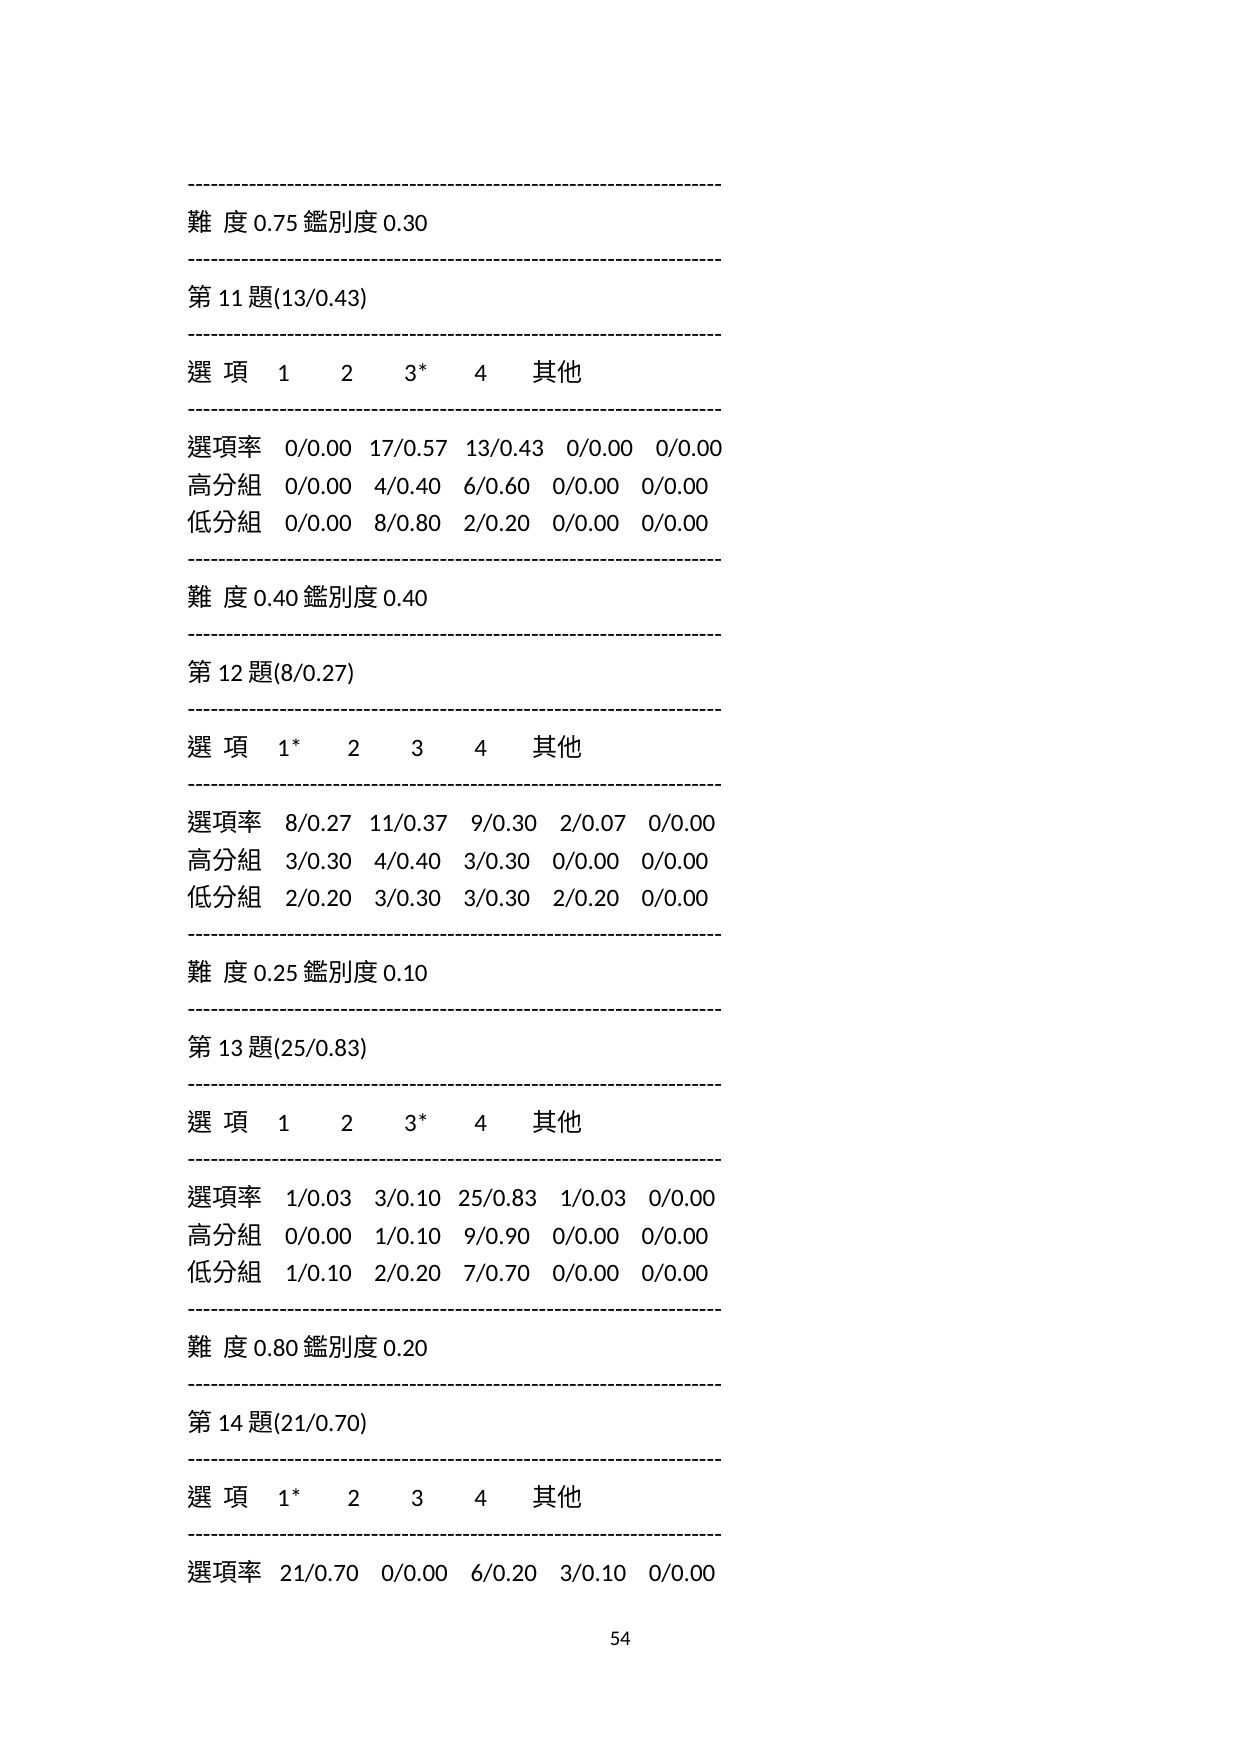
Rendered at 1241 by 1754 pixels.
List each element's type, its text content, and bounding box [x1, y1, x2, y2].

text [187, 164, 1053, 202]
text 難 度0.80鑑別度0.20 [187, 1327, 1053, 1364]
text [187, 1514, 1053, 1552]
text 低分組 0/0.00 8/0.80 2/0.20 0/0.00 0/0.00 [187, 502, 1053, 539]
text 選 項 1* 2 3 4 其他 [187, 1477, 1053, 1514]
text 第11題(13/0.43) [187, 277, 1053, 314]
text 選 項 1* 2 3 4 其他 [187, 727, 1053, 764]
text ---------------------------------------------------------------------- [187, 614, 1053, 652]
text 難 度0.40鑑別度0.40 [187, 577, 1053, 614]
text 第12題(8/0.27) [187, 652, 1053, 689]
text 選項率 8/0.27 11/0.37 9/0.30 2/0.07 0/0.00 [187, 802, 1053, 839]
text 低分組 2/0.20 3/0.30 3/0.30 2/0.20 0/0.00 [187, 877, 1053, 914]
text ---------------------------------------------------------------------- [187, 689, 1053, 727]
text 低分組 1/0.10 2/0.20 7/0.70 0/0.00 0/0.00 [187, 1252, 1053, 1289]
text ---------------------------------------------------------------------- [187, 539, 1053, 577]
text 選項率 1/0.03 3/0.10 25/0.83 1/0.03 0/0.00 [187, 1177, 1053, 1214]
text 選項率 21/0.70 0/0.00 6/0.20 3/0.10 0/0.00 [187, 1552, 1053, 1589]
text ---------------------------------------------------------------------- [187, 1364, 1053, 1402]
text ---------------------------------------------------------------------- [187, 1289, 1053, 1327]
text ---------------------------------------------------------------------- [187, 914, 1053, 952]
text 難 度0.75鑑別度0.30 [187, 202, 1053, 239]
text ---------------------------------------------------------------------- [187, 989, 1053, 1027]
text 高分組 0/0.00 4/0.40 6/0.60 0/0.00 0/0.00 [187, 464, 1053, 502]
text ---------------------------------------------------------------------- [187, 314, 1053, 352]
text 難 度0.25鑑別度0.10 [187, 952, 1053, 989]
text 選 項 1 2 3* 4 其他 [187, 352, 1053, 389]
text 選 項 1 2 3* 4 其他 [187, 1102, 1053, 1139]
text 第14題(21/0.70) [187, 1402, 1053, 1439]
text 高分組 0/0.00 1/0.10 9/0.90 0/0.00 0/0.00 [187, 1214, 1053, 1252]
text ---------------------------------------------------------------------- [187, 389, 1053, 427]
text 高分組 3/0.30 4/0.40 3/0.30 0/0.00 0/0.00 [187, 839, 1053, 877]
text ---------------------------------------------------------------------- [187, 764, 1053, 802]
text ---------------------------------------------------------------------- [187, 1139, 1053, 1177]
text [187, 1439, 1053, 1477]
text ---------------------------------------------------------------------- [187, 1064, 1053, 1102]
text 選項率 0/0.00 17/0.57 13/0.43 0/0.00 0/0.00 [187, 427, 1053, 464]
text 第13題(25/0.83) [187, 1027, 1053, 1064]
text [187, 239, 1053, 277]
